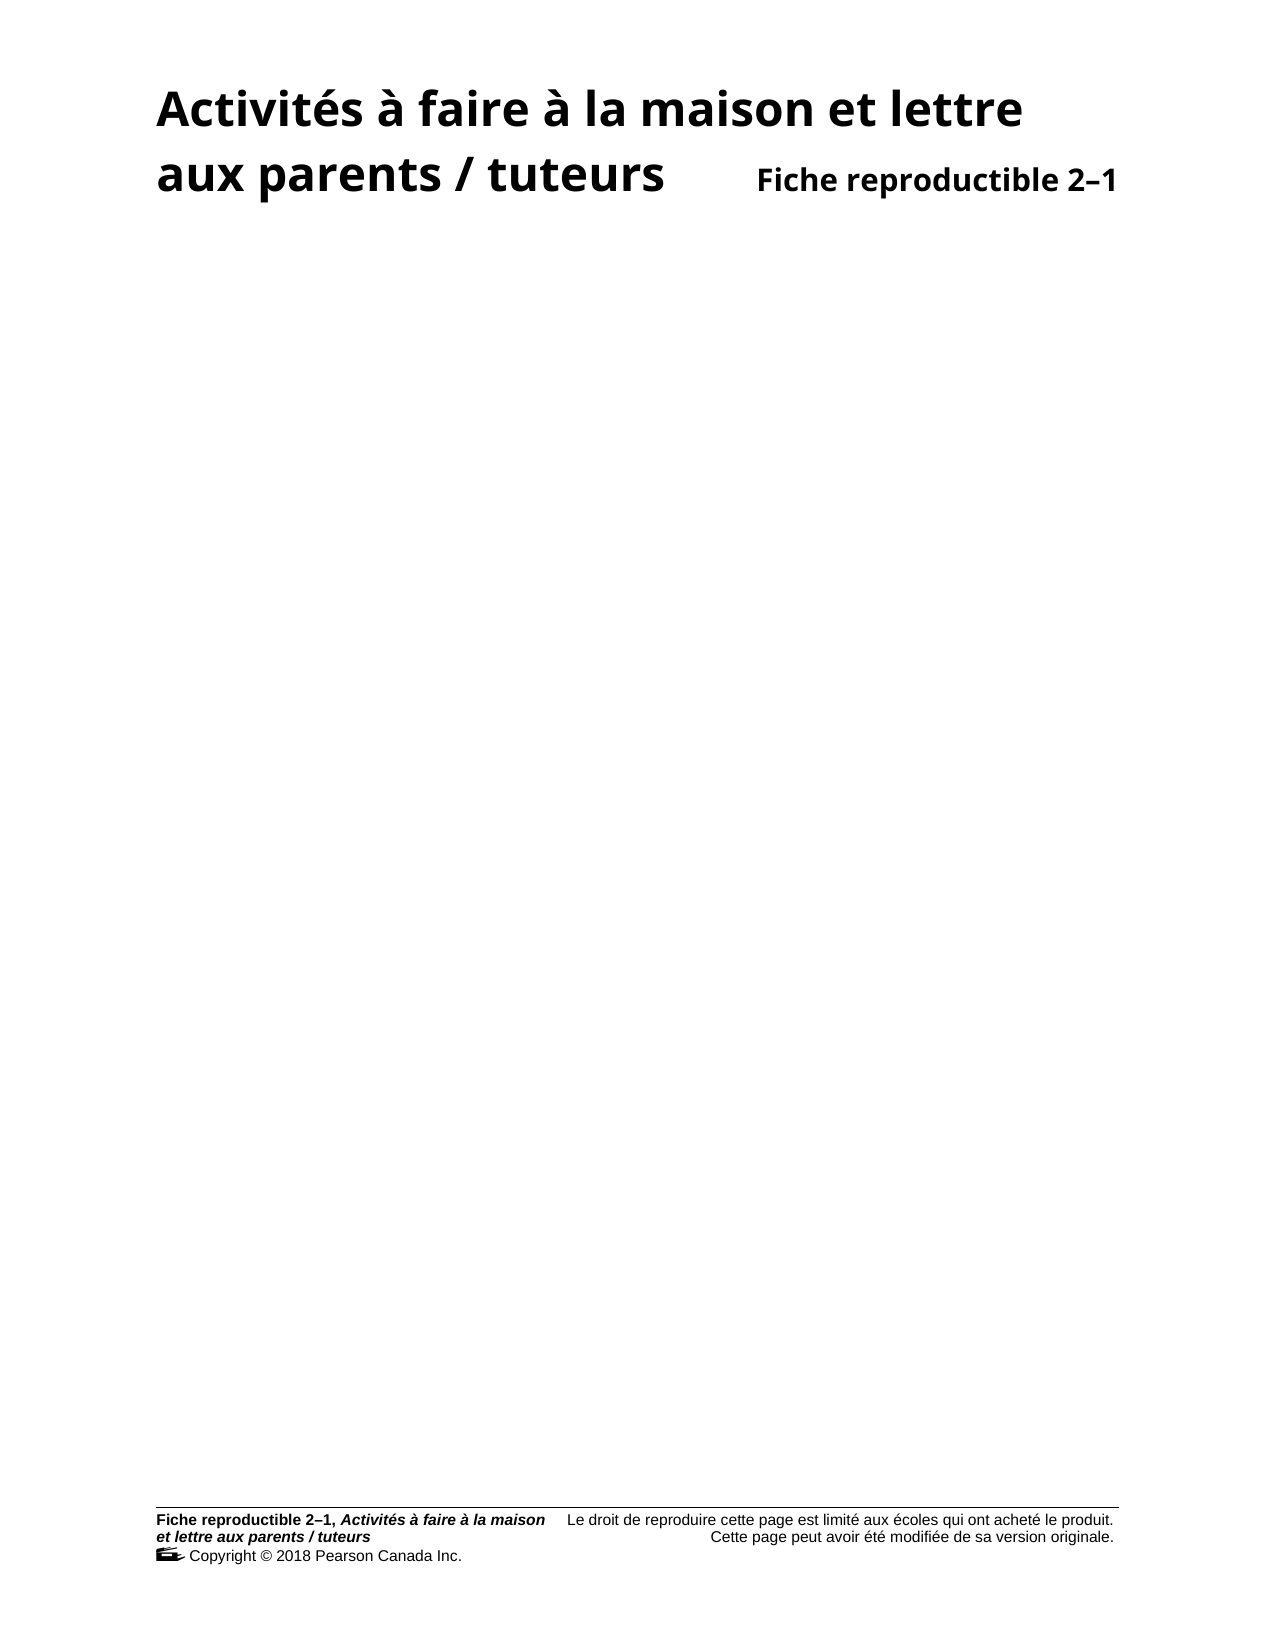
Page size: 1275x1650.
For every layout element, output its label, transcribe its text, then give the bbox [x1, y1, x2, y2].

text aux parents / tuteurs Fiche reproductible 2–1 [156, 140, 1119, 206]
picture [156, 1547, 185, 1561]
text Activités à faire à la maison et lettre [156, 75, 1119, 140]
